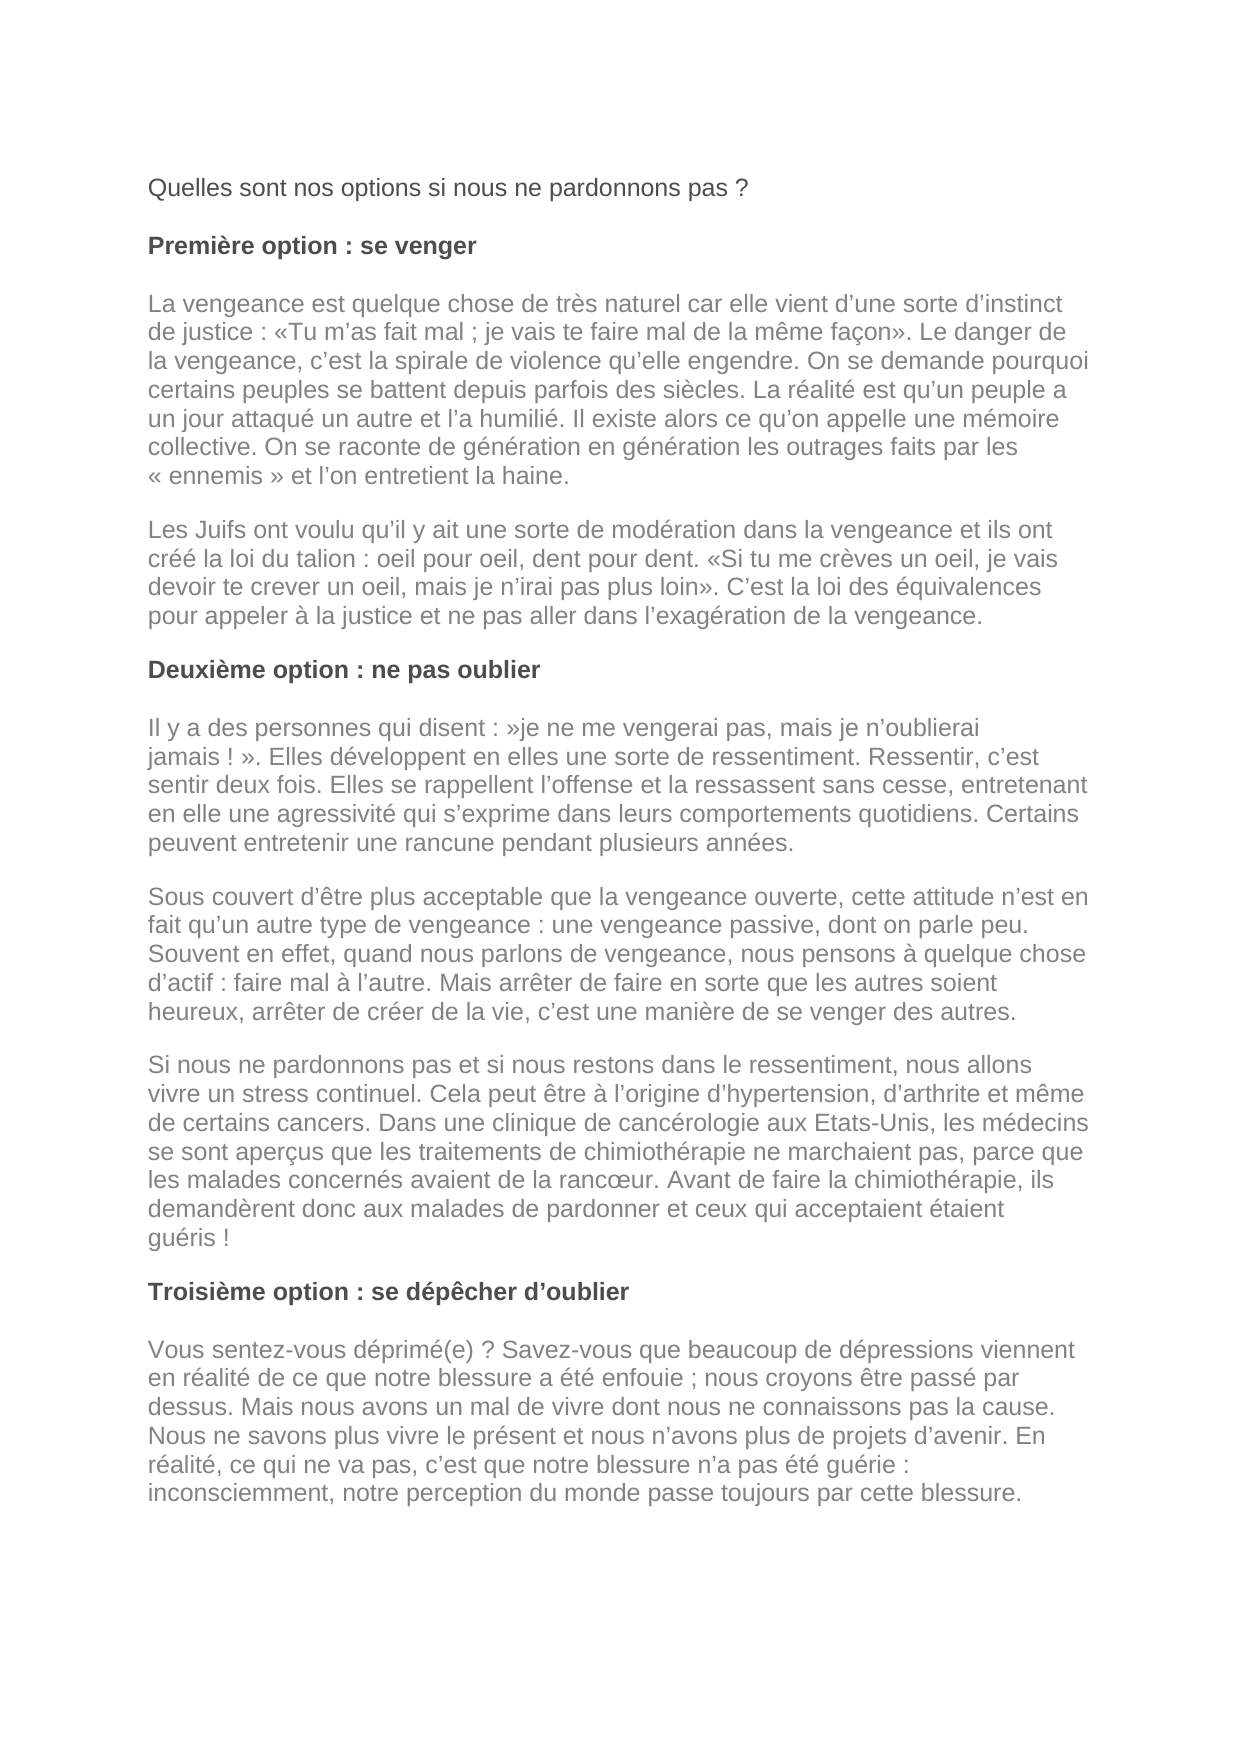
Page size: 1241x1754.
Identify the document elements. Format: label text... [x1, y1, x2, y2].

text Si nous ne pardonnons pas et si nous restons dans le ressentiment, nous allons vivre un stress continuel. Cela peut être à l’origine d’hypertension, d’arthrite et même de certains cancers. Dans une clinique de cancérologie aux Etats-Unis, les médecins se sont aperçus que les traitements de chimiothérapie ne marchaient pas, parce que les malades concernés avaient de la rancœur. Avant de faire la chimiothérapie, ils demandèrent donc aux malades de pardonner et ceux qui acceptaient étaient guéris ! [148, 1050, 1093, 1252]
subtitle Première option : se venger [148, 231, 1093, 259]
text Les Juifs ont voulu qu’il y ait une sorte de modération dans la vengeance et ils ont créé la loi du talion : oeil pour oeil, dent pour dent. «Si tu me crèves un oeil, je vais devoir te crever un oeil, mais je n’irai pas plus loin». C’est la loi des équivalences pour appeler à la justice et ne pas aller dans l’exagération de la vengeance. [148, 515, 1093, 630]
subtitle Troisième option : se dépêcher d’oublier [148, 1277, 1093, 1305]
text La vengeance est quelque chose de très naturel car elle vient d’une sorte d’instinct de justice : «Tu m’as fait mal ; je vais te faire mal de la même façon». Le danger de la vengeance, c’est la spirale de violence qu’elle engendre. On se demande pourquoi certains peuples se battent depuis parfois des siècles. La réalité est qu’un peuple a un jour attaqué un autre et l’a humilié. Il existe alors ce qu’on appelle une mémoire collective. On se raconte de génération en génération les outrages faits par les « ennemis » et l’on entretient la haine. [148, 289, 1093, 490]
subtitle Quelles sont nos options si nous ne pardonnons pas ? [148, 173, 1093, 201]
subtitle Deuxième option : ne pas oublier [148, 655, 1093, 684]
text Vous sentez-vous déprimé(e) ? Savez-vous que beaucoup de dépressions viennent en réalité de ce que notre blessure a été enfouie ; nous croyons être passé par dessus. Mais nous avons un mal de vivre dont nous ne connaissons pas la cause. Nous ne savons plus vivre le présent et nous n’avons plus de projets d’avenir. En réalité, ce qui ne va pas, c’est que notre blessure n’a pas été guérie : inconsciemment, notre perception du monde passe toujours par cette blessure. [148, 1335, 1093, 1507]
text Il y a des personnes qui disent : »je ne me vengerai pas, mais je n’oublierai jamais ! ». Elles développent en elles une sorte de ressentiment. Ressentir, c’est sentir deux fois. Elles se rappellent l’offense et la ressassent sans cesse, entretenant en elle une agressivité qui s’exprime dans leurs comportements quotidiens. Certains peuvent entretenir une rancune pendant plusieurs années. [148, 713, 1093, 857]
text Sous couvert d’être plus acceptable que la vengeance ouverte, cette attitude n’est en fait qu’un autre type de vengeance : une vengeance passive, dont on parle peu. Souvent en effet, quand nous parlons de vengeance, nous pensons à quelque chose d’actif : faire mal à l’autre. Mais arrêter de faire en sorte que les autres soient heureux, arrêter de créer de la vie, c’est une manière de se venger des autres. [148, 882, 1093, 1025]
